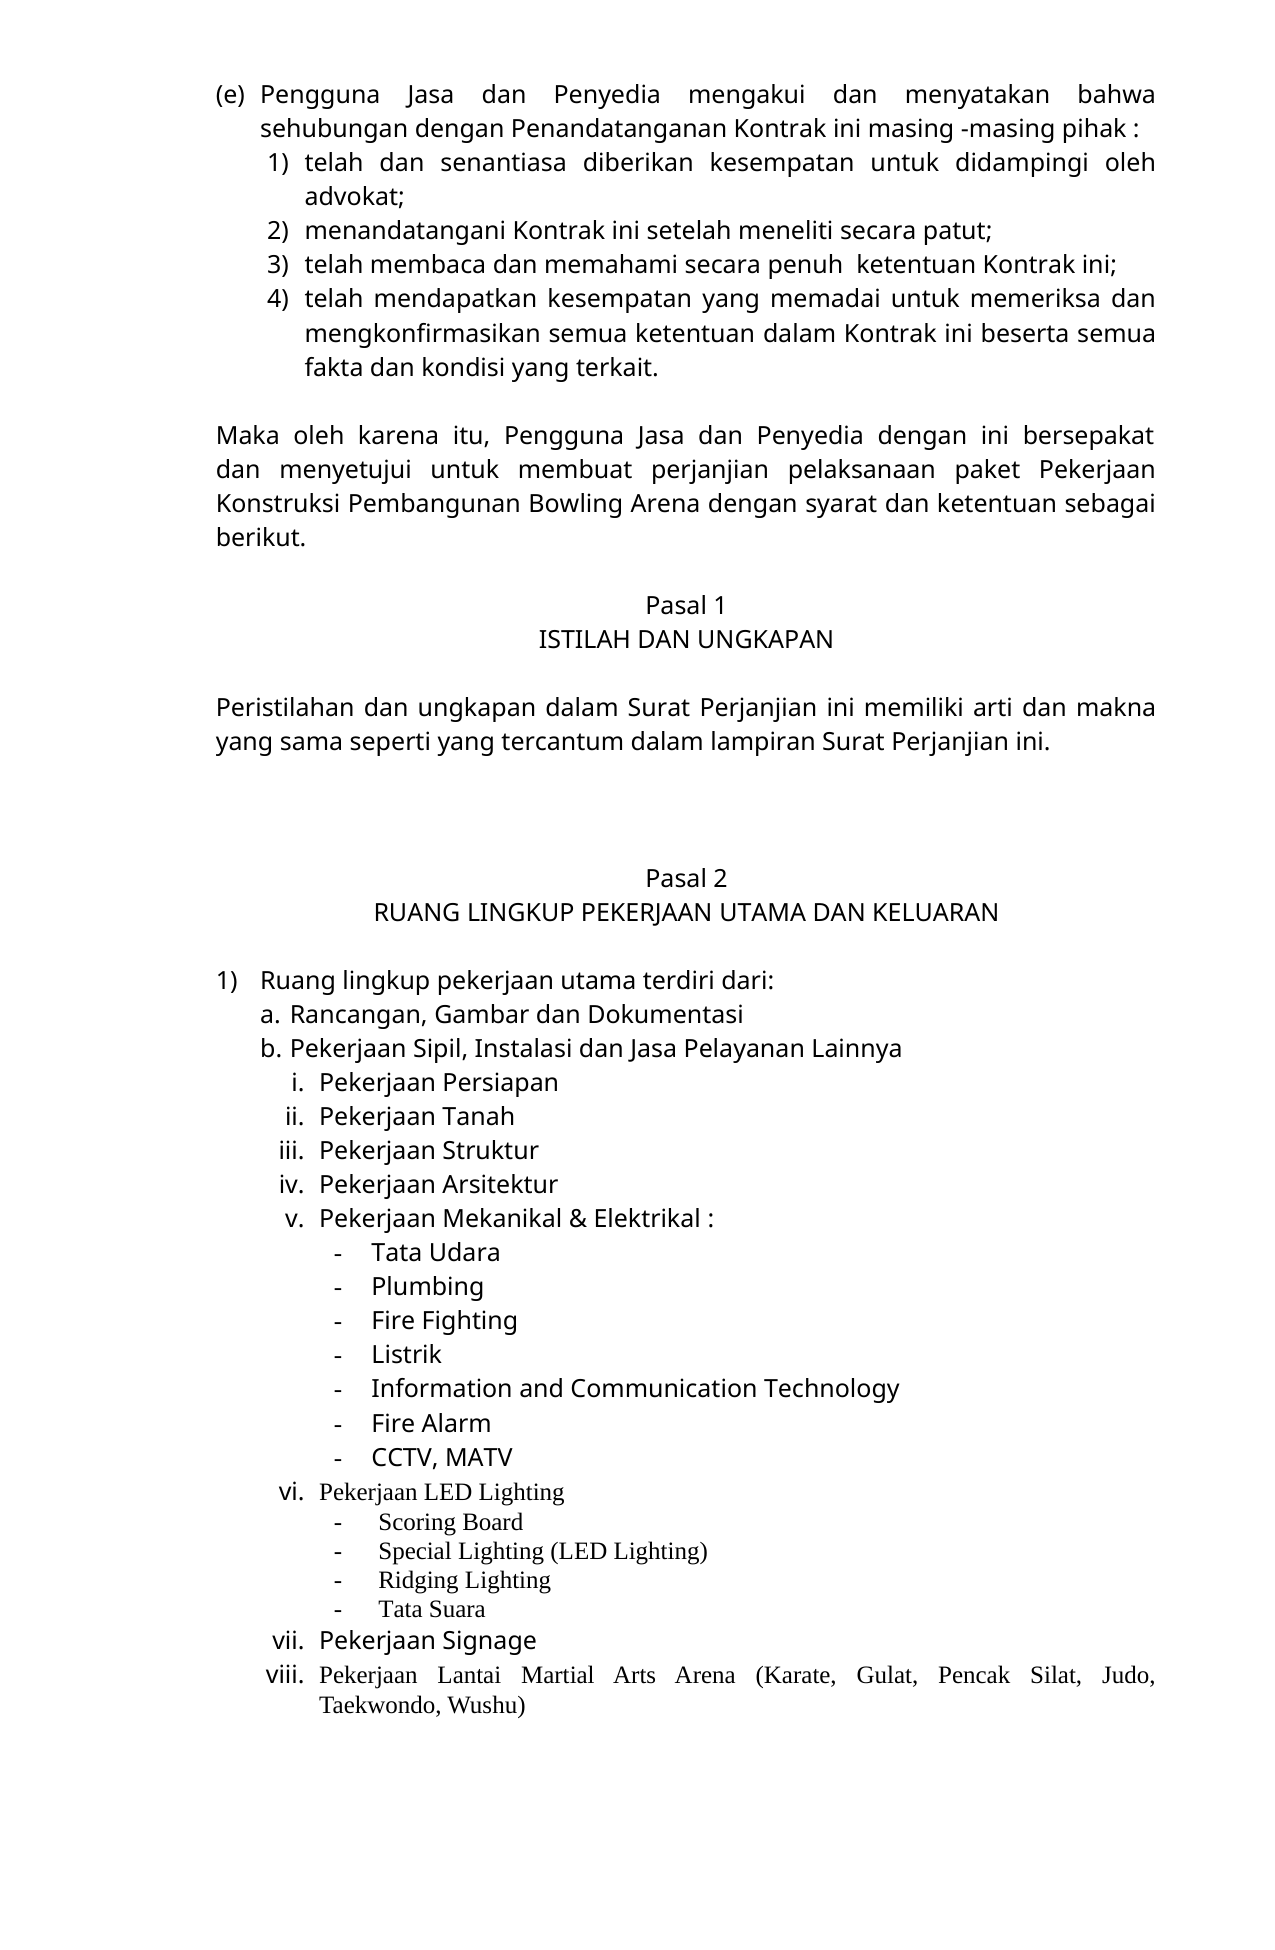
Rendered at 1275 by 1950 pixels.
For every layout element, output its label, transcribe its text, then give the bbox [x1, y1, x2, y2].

list Pekerjaan Lantai Martial Arts Arena (Karate, Gulat, Pencak Silat, Judo, Taekwondo, Wushu) [304, 1656, 1157, 1719]
list Ridging Lighting [334, 1565, 1157, 1594]
list Pekerjaan Mekanikal & Elektrikal : [304, 1201, 1157, 1235]
list Pekerjaan Tanah [304, 1099, 1157, 1133]
list CCTV, MATV [334, 1439, 1157, 1473]
list Information and Communication Technology [334, 1371, 1157, 1405]
list Tata Udara [334, 1235, 1157, 1269]
list Scoring Board [334, 1507, 1157, 1536]
list Pekerjaan Persiapan [304, 1064, 1157, 1099]
list Pekerjaan Arsitektur [304, 1167, 1157, 1201]
list menandatangani Kontrak ini setelah meneliti secara patut; [267, 213, 1157, 247]
list Listrik [334, 1337, 1157, 1371]
list Pengguna Jasa dan Penyedia mengakui dan menyatakan bahwa sehubungan dengan Penandatanganan Kontrak ini masing -masing pihak : [216, 77, 1157, 145]
list Pekerjaan Sipil, Instalasi dan Jasa Pelayanan Lainnya [260, 1031, 1157, 1064]
list telah mendapatkan kesempatan yang memadai untuk memeriksa dan mengkonfirmasikan semua ketentuan dalam Kontrak ini beserta semua fakta dan kondisi yang terkait. [267, 281, 1157, 383]
list Pekerjaan Signage [304, 1622, 1157, 1656]
list Ruang lingkup pekerjaan utama terdiri dari: [216, 962, 1157, 996]
list Pasal 1 [216, 588, 1157, 622]
list Fire Fighting [334, 1303, 1157, 1337]
list telah membaca dan memahami secara penuh ketentuan Kontrak ini; [267, 247, 1157, 281]
list Plumbing [334, 1269, 1157, 1303]
list Pekerjaan LED Lighting [304, 1473, 1157, 1507]
list telah dan senantiasa diberikan kesempatan untuk didampingi oleh advokat; [267, 145, 1157, 213]
list ISTILAH DAN UNGKAPAN [216, 622, 1157, 656]
list Tata Suara [334, 1594, 1157, 1622]
list Pasal 2 [216, 860, 1157, 894]
list Pekerjaan Struktur [304, 1133, 1157, 1167]
list RUANG LINGKUP PEKERJAAN UTAMA DAN KELUARAN [216, 894, 1157, 928]
list Peristilahan dan ungkapan dalam Surat Perjanjian ini memiliki arti dan makna yang sama seperti yang tercantum dalam lampiran Surat Perjanjian ini. [216, 690, 1157, 758]
list Rancangan, Gambar dan Dokumentasi [260, 996, 1157, 1031]
list Special Lighting (LED Lighting) [334, 1536, 1157, 1565]
list Fire Alarm [334, 1405, 1157, 1439]
list Maka oleh karena itu, Pengguna Jasa dan Penyedia dengan ini bersepakat dan menyetujui untuk membuat perjanjian pelaksanaan paket Pekerjaan Konstruksi Pembangunan Bowling Arena dengan syarat dan ketentuan sebagai berikut. [216, 417, 1157, 554]
